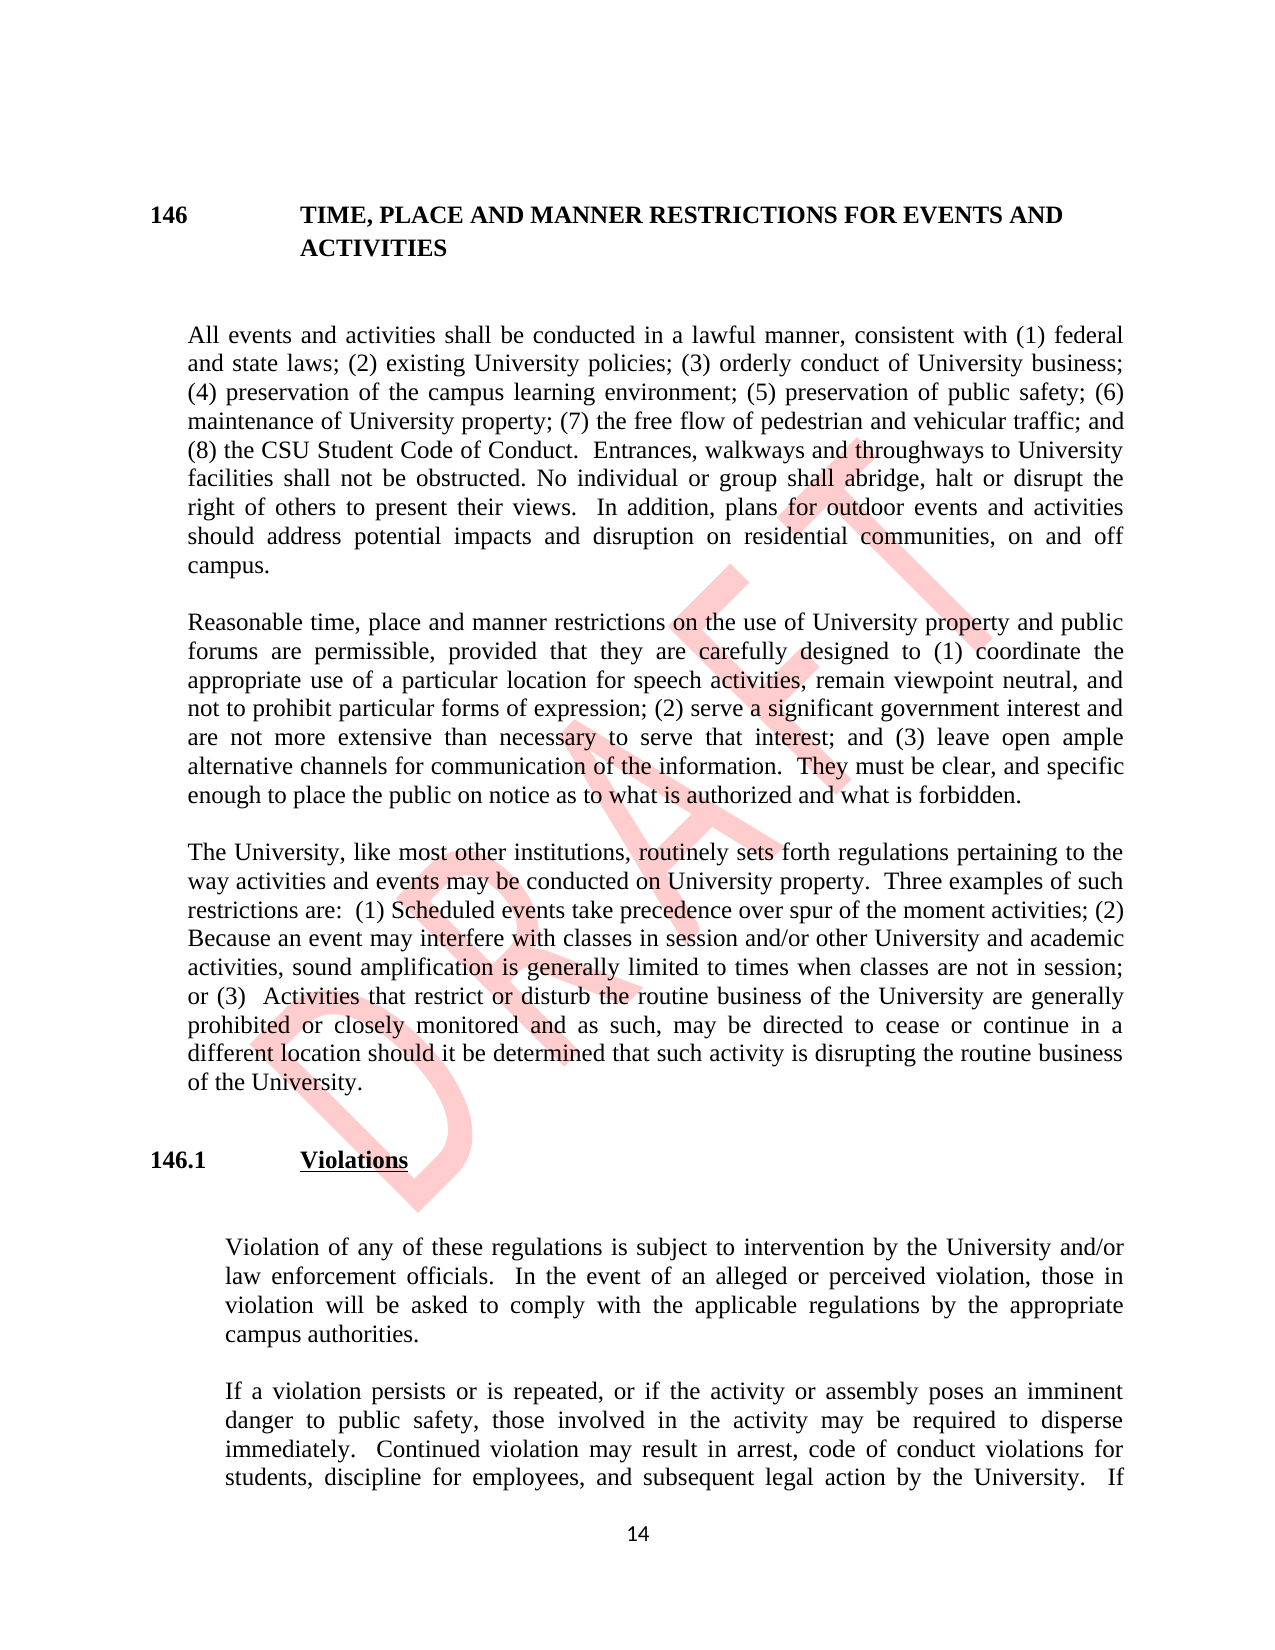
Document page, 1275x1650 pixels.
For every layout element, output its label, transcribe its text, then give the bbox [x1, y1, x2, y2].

subtitle Violations [150, 1146, 1125, 1174]
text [225, 1376, 1125, 1491]
text The University, like most other institutions, routinely sets forth regulations pertaining to the way activities and events may be conducted on University property. Three examples of such restrictions are: (1) Scheduled events take precedence over spur of the moment activities; (2) Because an event may interfere with classes in session and/or other University and academic activities, sound amplification is generally limited to times when classes are not in session; or (3) Activities that restrict or disturb the routine business of the University are generally prohibited or closely monitored and as such, may be directed to cease or continue in a different location should it be determined that such activity is disrupting the routine business of the University. [187, 837, 1125, 1096]
text All events and activities shall be conducted in a lawful manner, consistent with (1) federal and state laws; (2) existing University policies; (3) orderly conduct of University business; (4) preservation of the campus learning environment; (5) preservation of public safety; (6) maintenance of University property; (7) the free flow of pedestrian and vehicular traffic; and (8) the CSU Student Code of Conduct. Entrances, walkways and throughways to University facilities shall not be obstructed. No individual or group shall abridge, halt or disrupt the right of others to present their views. In addition, plans for outdoor events and activities should address potential impacts and disruption on residential communities, on and off campus. [187, 320, 1125, 578]
subtitle Time, Place and Manner Restrictions For Events and Activities [150, 200, 1125, 262]
text Violation of any of these regulations is subject to intervention by the University and/or law enforcement officials. In the event of an alleged or perceived violation, those in violation will be asked to comply with the applicable regulations by the appropriate campus authorities. [225, 1232, 1125, 1347]
text Reasonable time, place and manner restrictions on the use of University property and public forums are permissible, provided that they are carefully designed to (1) coordinate the appropriate use of a particular location for speech activities, remain viewpoint neutral, and not to prohibit particular forms of expression; (2) serve a significant government interest and are not more extensive than necessary to serve that interest; and (3) leave open ample alternative channels for communication of the information. They must be clear, and specific enough to place the public on notice as to what is authorized and what is forbidden. [187, 607, 1125, 808]
